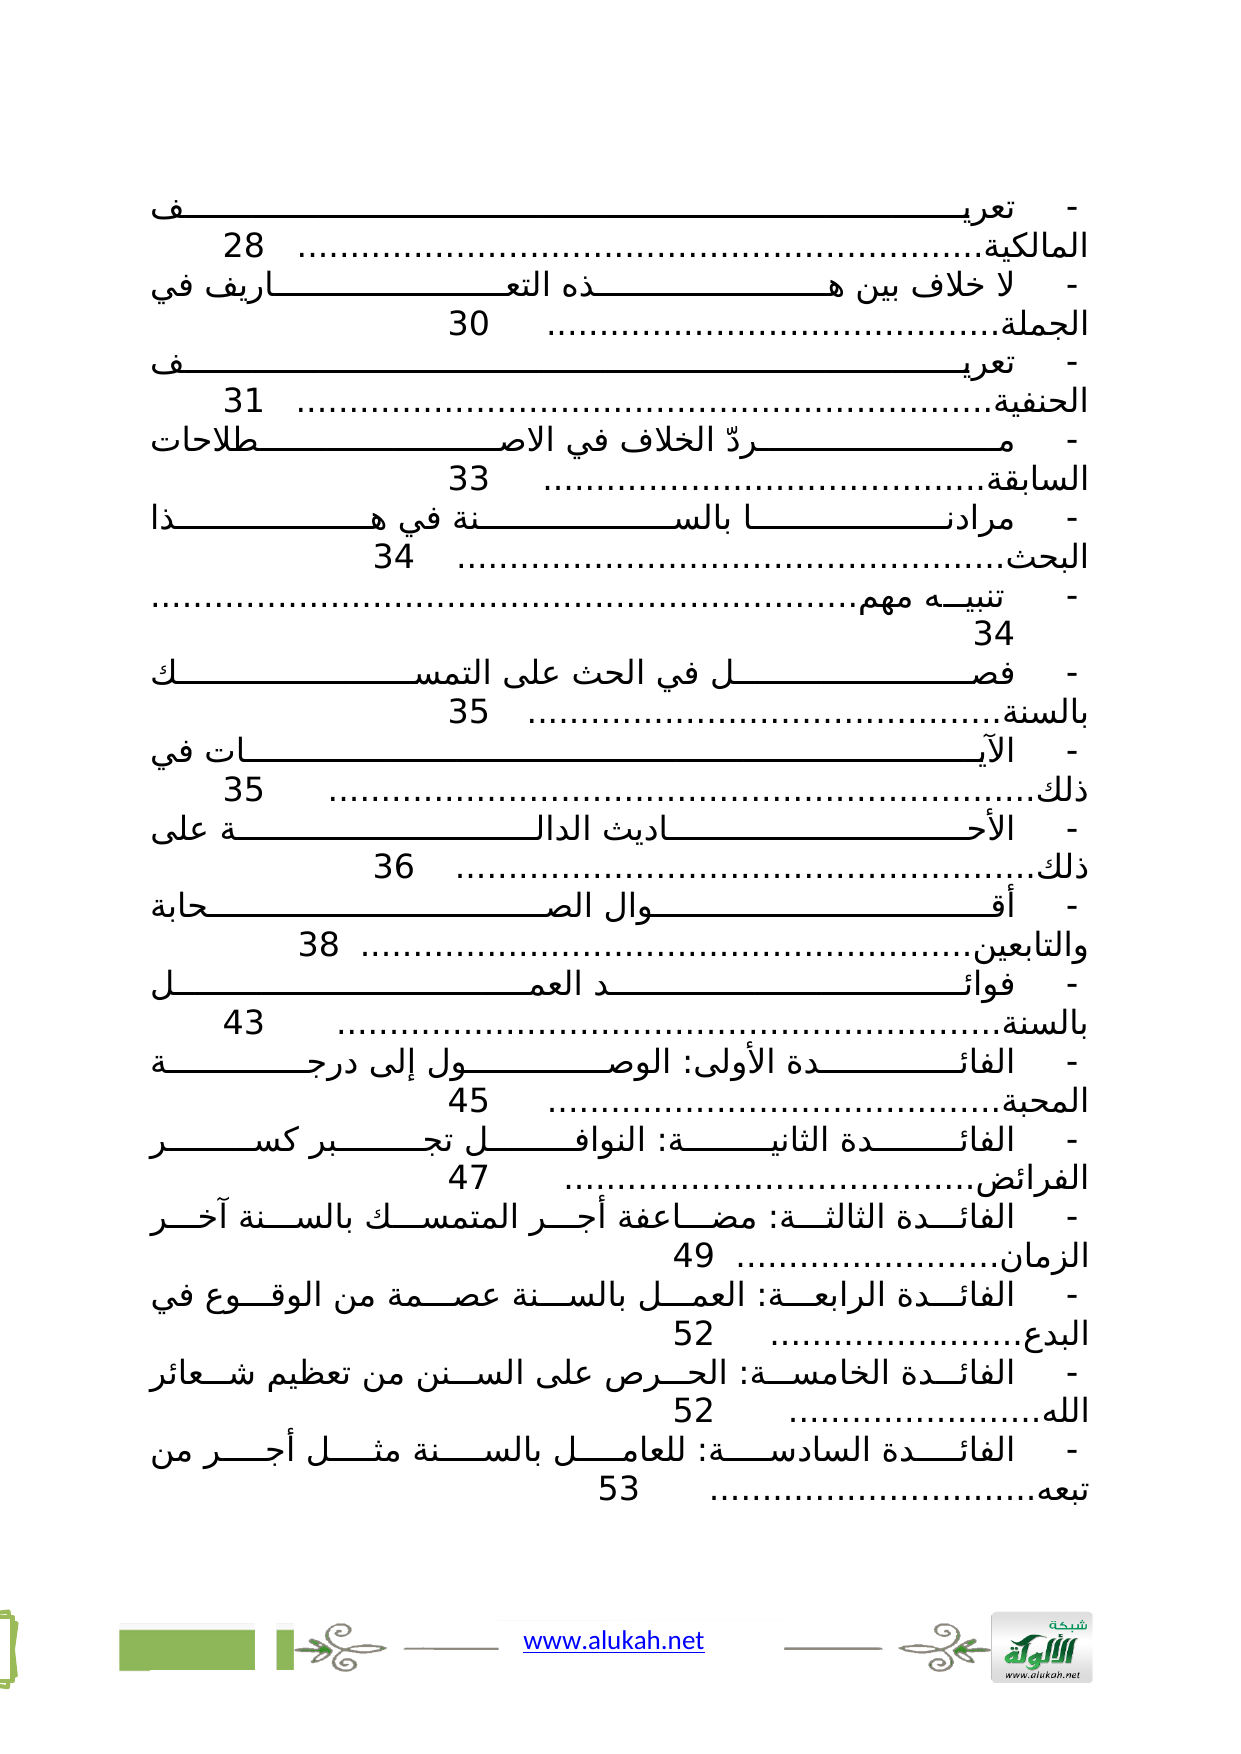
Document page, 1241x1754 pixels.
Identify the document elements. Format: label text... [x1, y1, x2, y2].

list لا خلاف بين هذه التعاريف في الجملة........................................... 30 [150, 265, 1090, 343]
list الفائدة الثالثة: مضاعفة أجر المتمسك بالسنة آخر الزمان......................... 49 [150, 1198, 1090, 1275]
list الفائدة السادسة: للعامل بالسنة مثل أجر من تبعه............................... 53 [150, 1431, 1090, 1508]
list مرادنا بالسنة في هذا البحث.................................................... 34 [150, 498, 1090, 576]
list فوائد العمل بالسنة............................................................... 43 [150, 964, 1090, 1042]
picture [117, 1608, 1093, 1690]
list تعريف المالكية................................................................. 28 [150, 187, 1090, 265]
list أقوال الصحابة والتابعين.......................................................... 38 [150, 887, 1090, 964]
list مردّ الخلاف في الاصطلاحات السابقة.......................................... 33 [150, 421, 1090, 498]
list الفائدة الثانية: النوافل تجبر كسر الفرائض....................................... 47 [150, 1120, 1090, 1198]
list تعريف الحنفية.................................................................. 31 [150, 343, 1090, 421]
list فصل في الحث على التمسك بالسنة............................................. 35 [150, 654, 1090, 731]
list تنبيه مهم................................................................... 34 [150, 576, 1090, 654]
list الآيات في ذلك................................................................... 35 [150, 731, 1090, 809]
list الفائدة الرابعة: العمل بالسنة عصمة من الوقوع في البدع........................ 52 [150, 1275, 1090, 1353]
list الأحاديث الدالة على ذلك....................................................... 36 [150, 809, 1090, 887]
list الفائدة الخامسة: الحرص على السنن من تعظيم شعائر الله........................ 52 [150, 1353, 1090, 1431]
list الفائدة الأولى: الوصول إلى درجة المحبة........................................... 45 [150, 1042, 1090, 1120]
